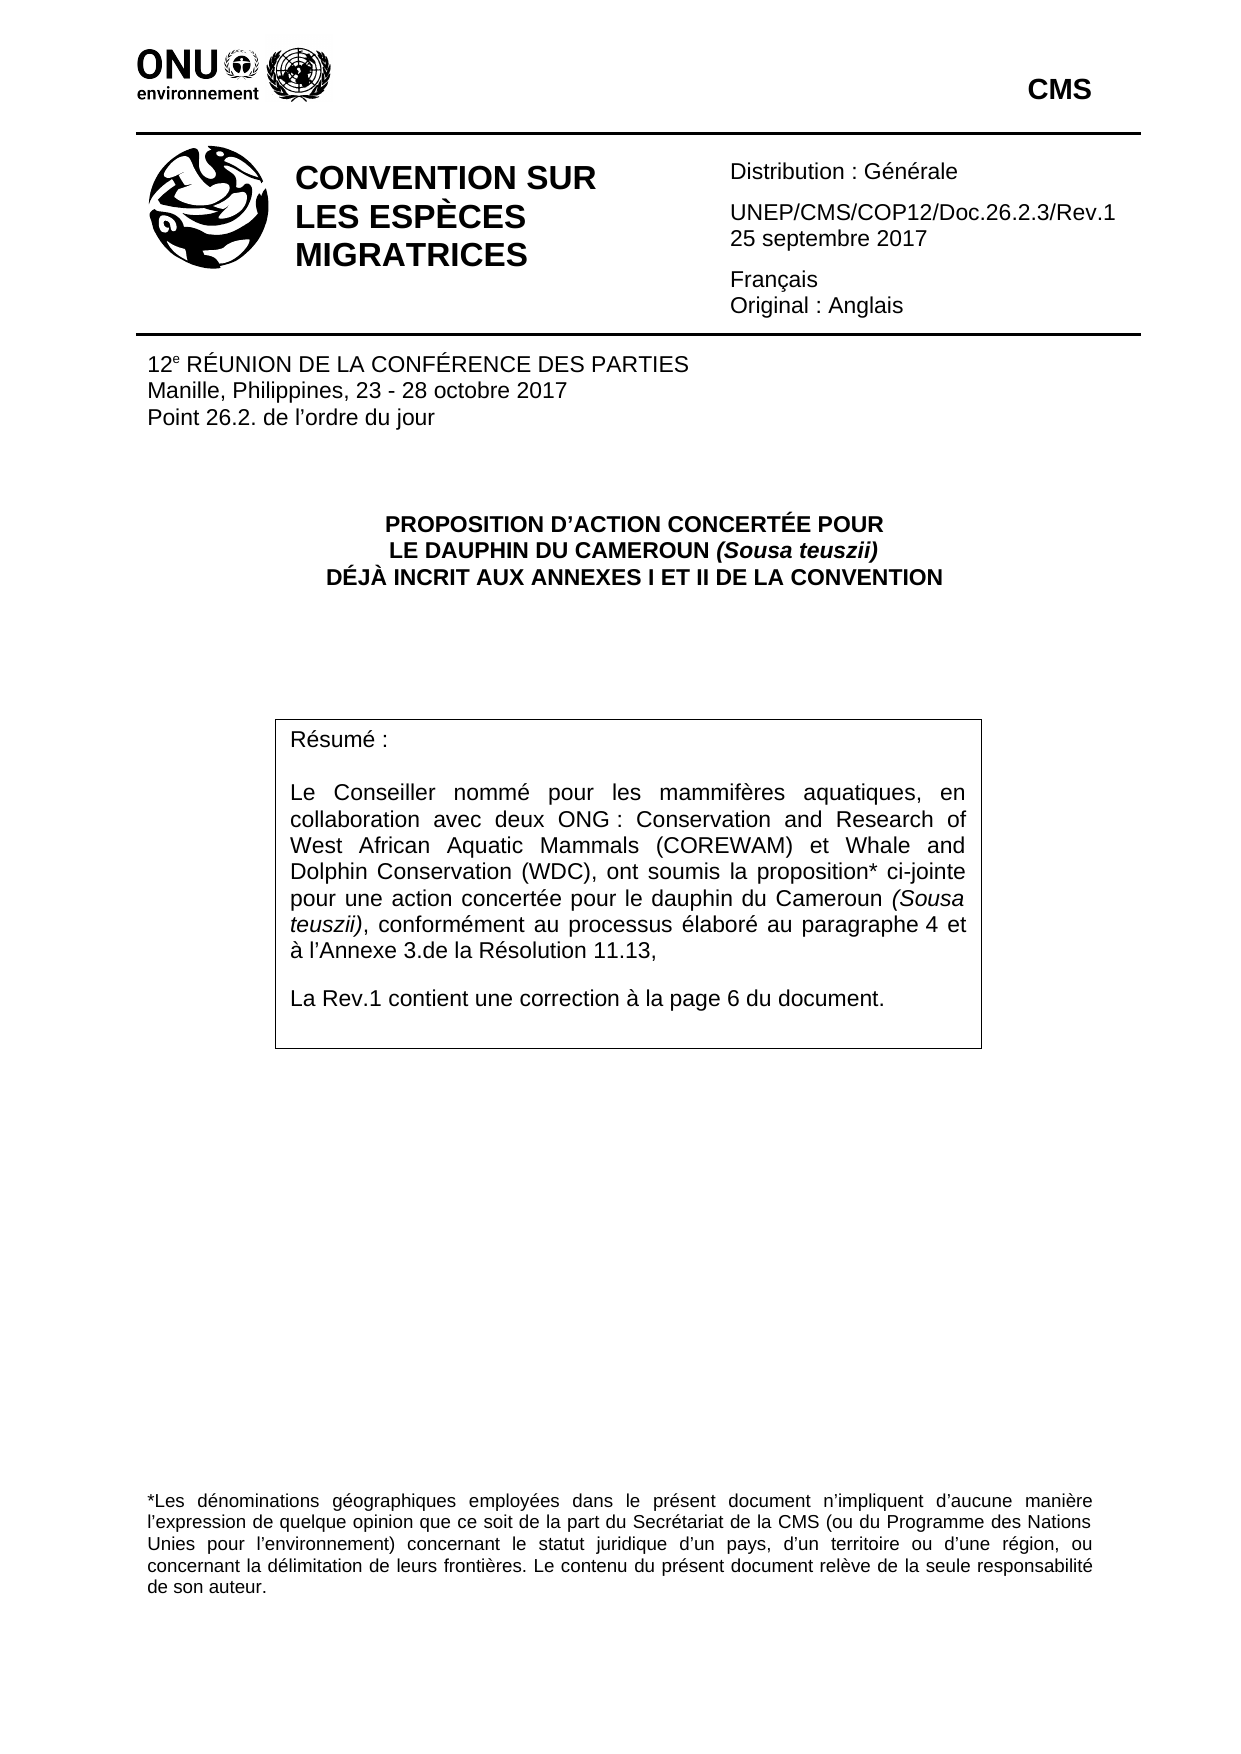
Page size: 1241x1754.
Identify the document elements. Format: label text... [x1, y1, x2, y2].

subtitle PROPOSITION D’ACTION CONCERTÉE POUR [138, 511, 1132, 536]
table_cell Distribution : Générale UNEP/CMS/COP12/Doc.26.2.3/Rev.1 25 septembre 2017 Français Original : Anglais [719, 135, 1141, 333]
text 12e RÉUNION DE LA CONFÉRENCE DES PARTIES [147, 351, 1093, 377]
table_cell CONVENTION SUR LES ESPÈCES MIGRATRICES [295, 135, 719, 333]
subtitle Manille, Philippines, 23 - 28 octobre 2017 [147, 379, 1093, 404]
subtitle DÉJÀ INCRIT AUX ANNEXES I ET II DE LA CONVENTION [138, 562, 1132, 590]
subtitle LE DAUPHIN DU CAMEROUN (Sousa teuszii) [138, 536, 1132, 562]
picture [129, 41, 262, 105]
text Point 26.2. de l’ordre du jour [147, 405, 1093, 430]
table_header CMS [136, 63, 1141, 132]
table_cell [136, 135, 295, 333]
text *Les dénominations géographiques employées dans le présent document n’impliquent d’aucune manière l’expression de quelque opinion que ce soit de la part du Secrétariat de la CMS (ou du Programme des Nations Unies pour l’environnement) concernant le statut juridique d’un pays, d’un territoire ou d’une région, ou concernant la délimitation de leurs frontières. Le contenu du présent document relève de la seule responsabilité de son auteur. [147, 1490, 1093, 1598]
